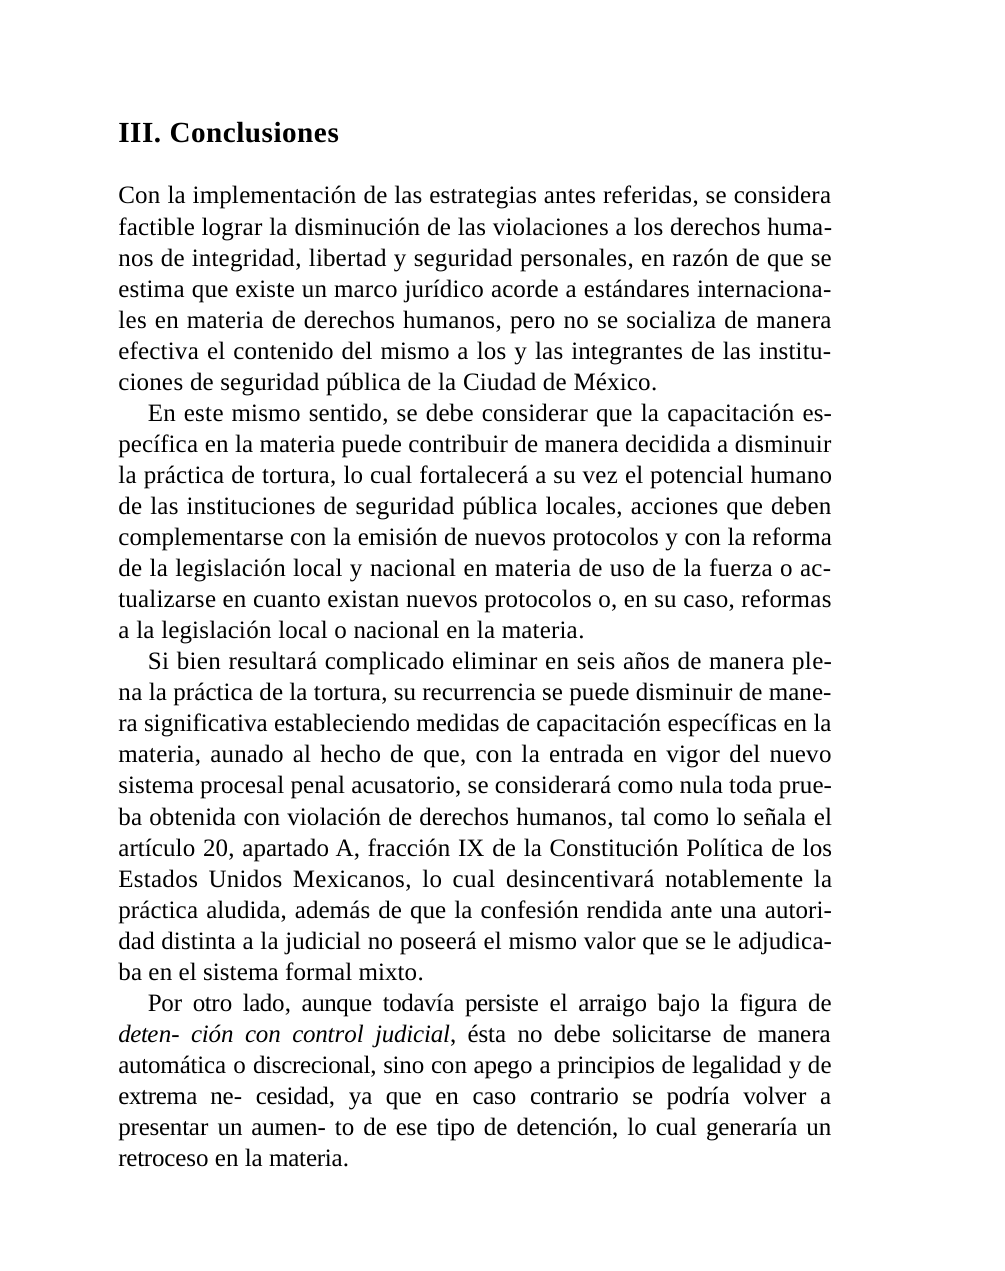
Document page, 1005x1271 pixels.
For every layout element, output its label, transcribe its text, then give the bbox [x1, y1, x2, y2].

text Con la implementación de las estrategias antes referidas, se considera factible lograr la disminución de las violaciones a los derechos huma- nos de integridad, libertad y seguridad personales, en razón de que se estima que existe un marco jurídico acorde a estándares internaciona- les en materia de derechos humanos, pero no se socializa de manera efectiva el contenido del mismo a los y las integrantes de las institu- ciones de seguridad pública de la Ciudad de México. [118, 181, 832, 396]
text III. Conclusiones [118, 115, 343, 149]
text En este mismo sentido, se debe considerar que la capacitación es- pecífica en la materia puede contribuir de manera decidida a disminuir la práctica de tortura, lo cual fortalecerá a su vez el potencial humano de las instituciones de seguridad pública locales, acciones que deben complementarse con la emisión de nuevos protocolos y con la reforma de la legislación local y nacional en materia de uso de la fuerza o ac- tualizarse en cuanto existan nuevos protocolos o, en su caso, reformas a la legislación local o nacional en la materia. [118, 398, 832, 644]
text Por otro lado, aunque todavía persiste el arraigo bajo la figura de deten- ción con control judicial, ésta no debe solicitarse de manera automática o discrecional, sino con apego a principios de legalidad y de extrema ne- cesidad, ya que en caso contrario se podría volver a presentar un aumen- to de ese tipo de detención, lo cual generaría un retroceso en la materia. [118, 988, 831, 1172]
text Si bien resultará complicado eliminar en seis años de manera ple- na la práctica de la tortura, su recurrencia se puede disminuir de mane- ra significativa estableciendo medidas de capacitación específicas en la materia, aunado al hecho de que, con la entrada en vigor del nuevo sistema procesal penal acusatorio, se considerará como nula toda prue- ba obtenida con violación de derechos humanos, tal como lo señala el artículo 20, apartado A, fracción IX de la Constitución Política de los Estados Unidos Mexicanos, lo cual desincentivará notablemente la práctica aludida, además de que la confesión rendida ante una autori- dad distinta a la judicial no poseerá el mismo valor que se le adjudica- ba en el sistema formal mixto. [118, 646, 832, 986]
